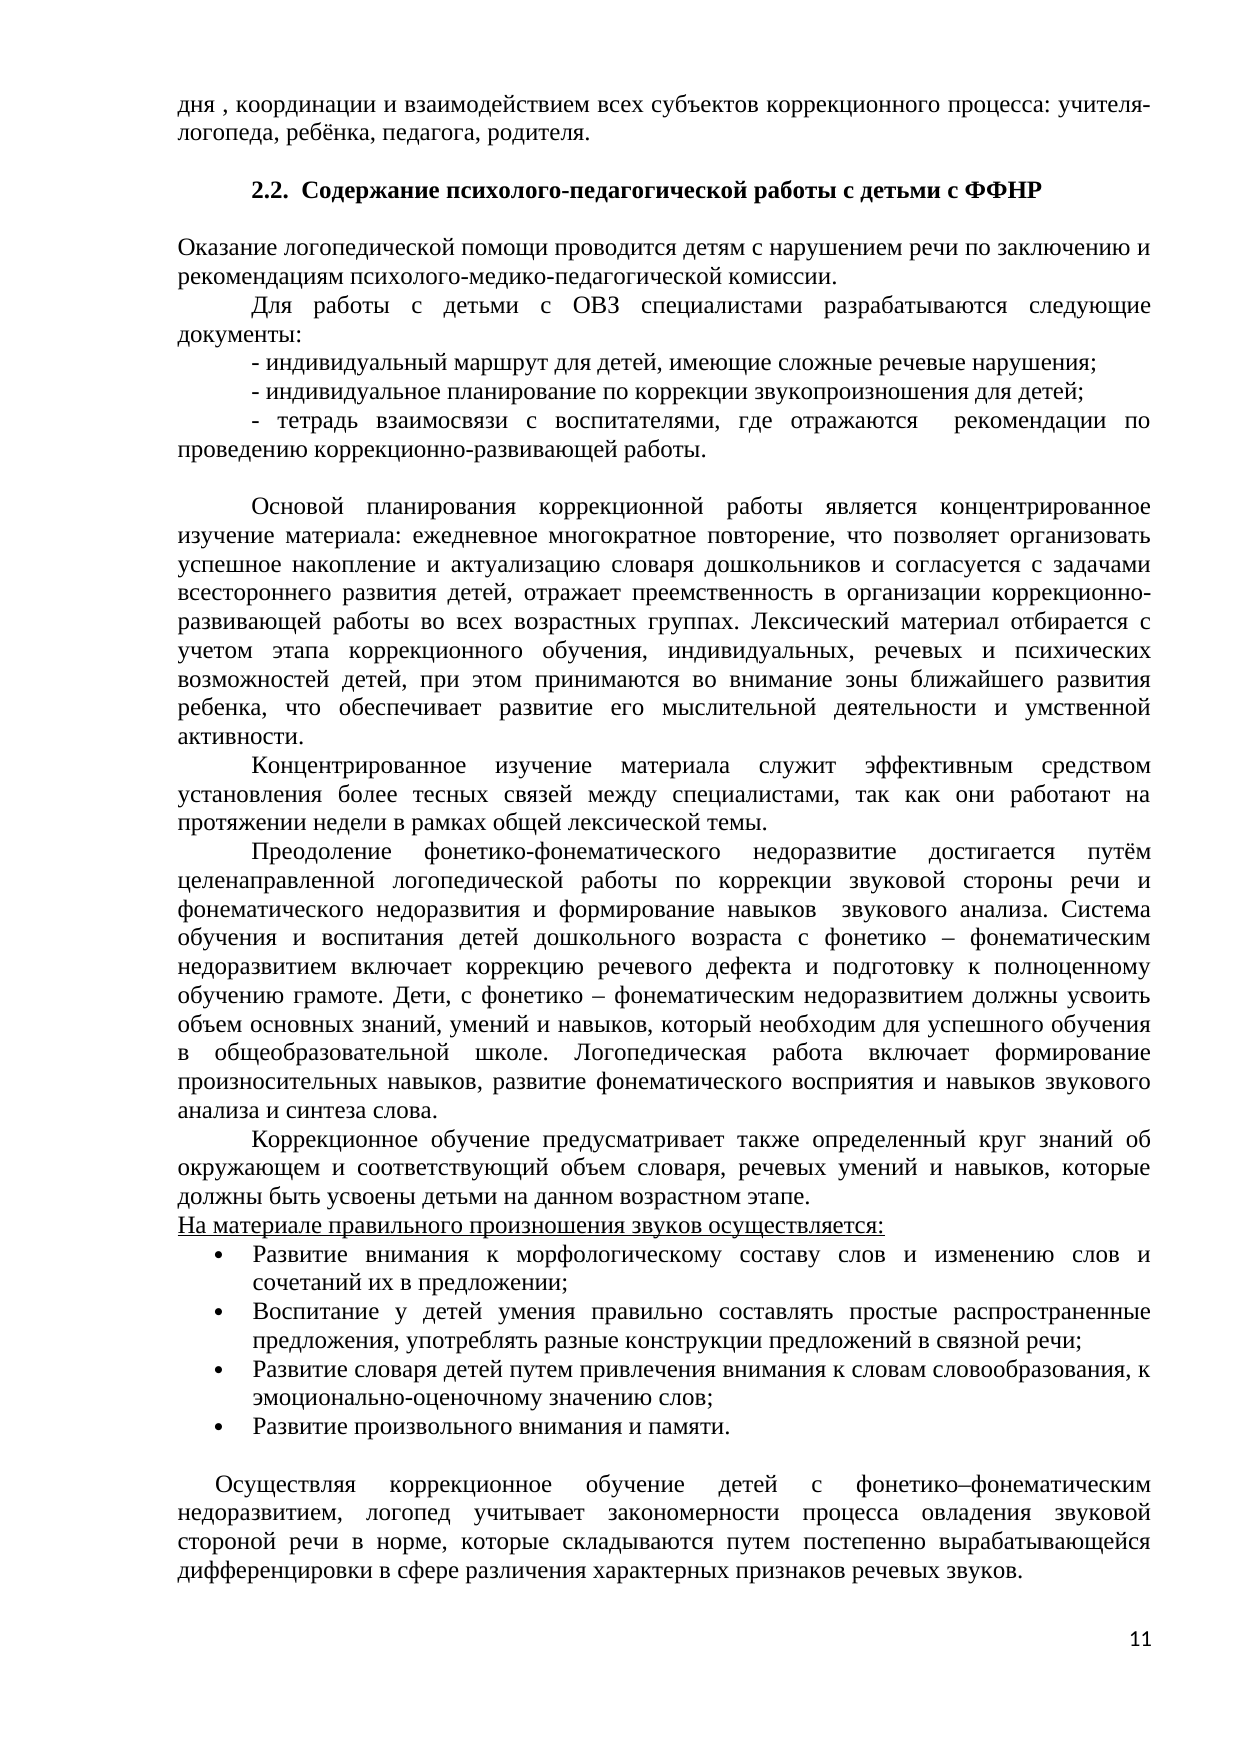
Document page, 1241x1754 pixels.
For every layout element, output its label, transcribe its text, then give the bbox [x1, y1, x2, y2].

text Коррекционное обучение предусматривает также определенный круг знаний об окружающем и соответствующий объем словаря, речевых умений и навыков, которые должны быть усвоены детьми на данном возрастном этапе. [177, 1124, 1152, 1210]
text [177, 89, 1152, 146]
text 2.2. Содержание психолого-педагогической работы с детьми с ФФНР [177, 175, 1152, 204]
text - тетрадь взаимосвязи с воспитателями, где отражаются рекомендации по проведению коррекционно-развивающей работы. [177, 405, 1152, 462]
text Преодоление фонетико-фонематического недоразвитие достигается путём целенаправленной логопедической работы по коррекции звуковой стороны речи и фонематического недоразвития и формирование навыков звукового анализа. Система обучения и воспитания детей дошкольного возраста с фонетико – фонематическим недоразвитием включает коррекцию речевого дефекта и подготовку к полноценному обучению грамоте. Дети, с фонетико – фонематическим недоразвитием должны усвоить объем основных знаний, умений и навыков, который необходим для успешного обучения в общеобразовательной школе. Логопедическая работа включает формирование произносительных навыков, развитие фонематического восприятия и навыков звукового анализа и синтеза слова. [177, 836, 1152, 1124]
text - индивидуальное планирование по коррекции звукопроизношения для детей; [177, 376, 1152, 405]
text Концентрированное изучение материала служит эффективным средством установления более тесных связей между специалистами, так как они работают на протяжении недели в рамках общей лексической темы. [177, 750, 1152, 836]
list Развитие словаря детей путем привлечения внимания к словам словообразования, к эмоционально-оценочному значению слов; [215, 1354, 1152, 1411]
list Воспитание у детей умения правильно составлять простые распространенные предложения, употреблять разные конструкции предложений в связной речи; [215, 1296, 1152, 1354]
list Развитие произвольного внимания и памяти. [215, 1411, 1152, 1440]
text Основой планирования коррекционной работы является концентрированное изучение материала: ежедневное многократное повторение, что позволяет организовать успешное накопление и актуализацию словаря дошкольников и согласуется с задачами всестороннего развития детей, отражает преемственность в организации коррекционно-развивающей работы во всех возрастных группах. Лексический материал отбирается с учетом этапа коррекционного обучения, индивидуальных, речевых и психических возможностей детей, при этом принимаются во внимание зоны ближайшего развития ребенка, что обеспечивает развитие его мыслительной деятельности и умственной активности. [177, 491, 1152, 750]
text Оказание логопедической помощи проводится детям с нарушением речи по заключению и рекомендациям психолого-медико-педагогической комиссии. [177, 232, 1152, 290]
text На материале правильного произношения звуков осуществляется: [177, 1210, 1152, 1239]
list Развитие внимания к морфологическому составу слов и изменению слов и сочетаний их в предложении; [215, 1239, 1152, 1296]
text Осуществляя коррекционное обучение детей с фонетико–фонематическим недоразвитием, логопед учитывает закономерности процесса овладения звуковой стороной речи в норме, которые складываются путем постепенно вырабатывающейся дифференцировки в сфере различения характерных признаков речевых звуков. [177, 1469, 1152, 1584]
text Для работы с детьми с ОВЗ специалистами разрабатываются следующие документы: [177, 290, 1152, 347]
text - индивидуальный маршрут для детей, имеющие сложные речевые нарушения; [177, 347, 1152, 376]
